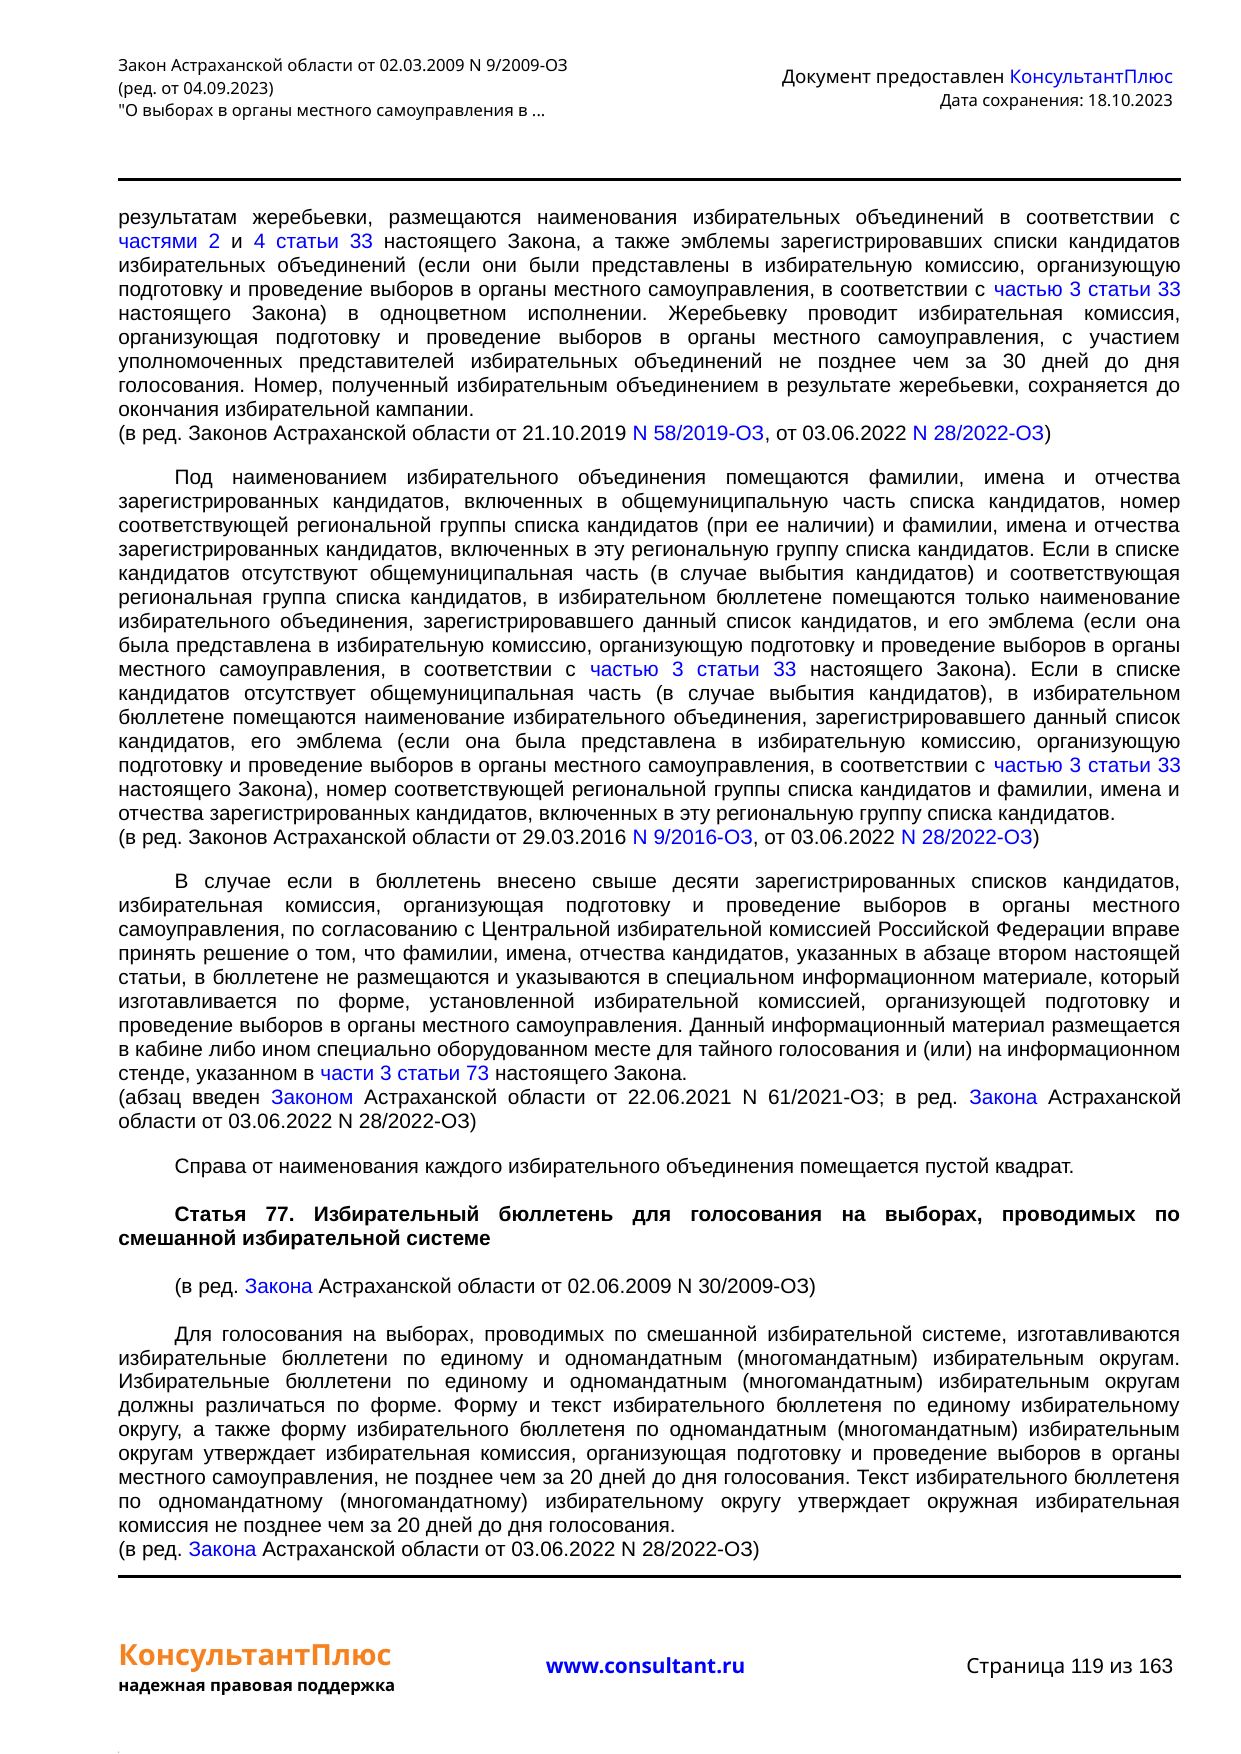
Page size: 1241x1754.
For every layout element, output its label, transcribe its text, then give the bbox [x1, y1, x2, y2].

text (в ред. Закона Астраханской области от 03.06.2022 N 28/2022-ОЗ) [118, 1537, 1181, 1561]
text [118, 205, 1181, 420]
text (абзац введен Законом Астраханской области от 22.06.2021 N 61/2021-ОЗ; в ред. Закона Астраханской области от 03.06.2022 N 28/2022-ОЗ) [118, 1085, 1181, 1133]
text В случае если в бюллетень внесено свыше десяти зарегистрированных списков кандидатов, избирательная комиссия, организующая подготовку и проведение выборов в органы местного самоуправления, по согласованию с Центральной избирательной комиссией Российской Федерации вправе принять решение о том, что фамилии, имена, отчества кандидатов, указанных в абзаце втором настоящей статьи, в бюллетене не размещаются и указываются в специальном информационном материале, который изготавливается по форме, установленной избирательной комиссией, организующей подготовку и проведение выборов в органы местного самоуправления. Данный информационный материал размещается в кабине либо ином специально оборудованном месте для тайного голосования и (или) на информационном стенде, указанном в части 3 статьи 73 настоящего Закона. [118, 869, 1181, 1085]
text (в ред. Законов Астраханской области от 29.03.2016 N 9/2016-ОЗ, от 03.06.2022 N 28/2022-ОЗ) [118, 824, 1181, 848]
text (в ред. Законов Астраханской области от 21.10.2019 N 58/2019-ОЗ, от 03.06.2022 N 28/2022-ОЗ) [118, 420, 1181, 444]
text Под наименованием избирательного объединения помещаются фамилии, имена и отчества зарегистрированных кандидатов, включенных в общемуниципальную часть списка кандидатов, номер соответствующей региональной группы списка кандидатов (при ее наличии) и фамилии, имена и отчества зарегистрированных кандидатов, включенных в эту региональную группу списка кандидатов. Если в списке кандидатов отсутствуют общемуниципальная часть (в случае выбытия кандидатов) и соответствующая региональная группа списка кандидатов, в избирательном бюллетене помещаются только наименование избирательного объединения, зарегистрировавшего данный список кандидатов, и его эмблема (если она была представлена в избирательную комиссию, организующую подготовку и проведение выборов в органы местного самоуправления, в соответствии с частью 3 статьи 33 настоящего Закона). Если в списке кандидатов отсутствует общемуниципальная часть (в случае выбытия кандидатов), в избирательном бюллетене помещаются наименование избирательного объединения, зарегистрировавшего данный список кандидатов, его эмблема (если она была представлена в избирательную комиссию, организующую подготовку и проведение выборов в органы местного самоуправления, в соответствии с частью 3 статьи 33 настоящего Закона), номер соответствующей региональной группы списка кандидатов и фамилии, имена и отчества зарегистрированных кандидатов, включенных в эту региональную группу списка кандидатов. [118, 465, 1181, 824]
text Справа от наименования каждого избирательного объединения помещается пустой квадрат. [118, 1154, 1181, 1178]
text (в ред. Закона Астраханской области от 02.06.2009 N 30/2009-ОЗ) [118, 1273, 1181, 1297]
title Статья 77. Избирательный бюллетень для голосования на выборах, проводимых по смешанной избирательной системе [118, 1202, 1181, 1249]
text Для голосования на выборах, проводимых по смешанной избирательной системе, изготавливаются избирательные бюллетени по единому и одномандатным (многомандатным) избирательным округам. Избирательные бюллетени по единому и одномандатным (многомандатным) избирательным округам должны различаться по форме. Форму и текст избирательного бюллетеня по единому избирательному округу, а также форму избирательного бюллетеня по одномандатным (многомандатным) избирательным округам утверждает избирательная комиссия, организующая подготовку и проведение выборов в органы местного самоуправления, не позднее чем за 20 дней до дня голосования. Текст избирательного бюллетеня по одномандатному (многомандатному) избирательному округу утверждает окружная избирательная комиссия не позднее чем за 20 дней до дня голосования. [118, 1321, 1181, 1537]
